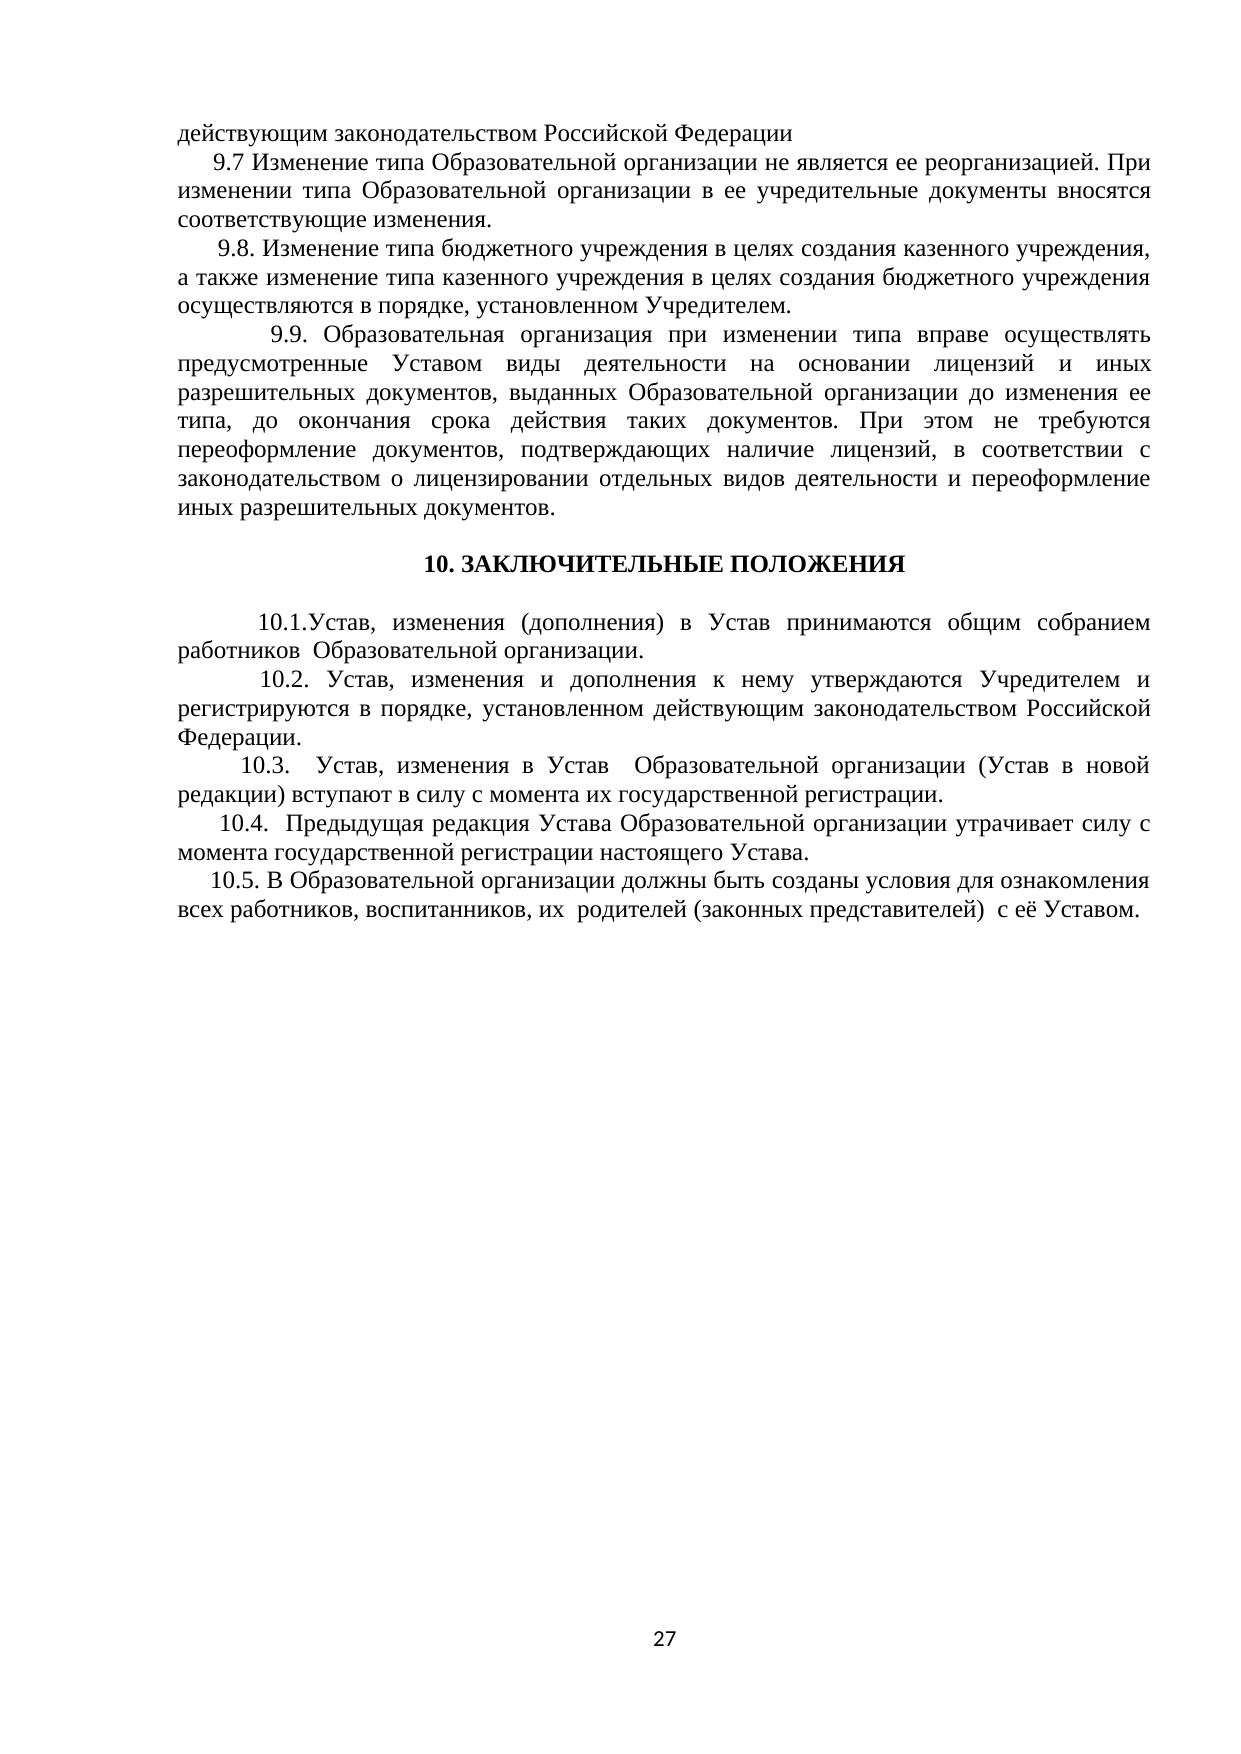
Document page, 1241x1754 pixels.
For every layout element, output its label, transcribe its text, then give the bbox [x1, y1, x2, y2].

text 9.9. Образовательная организация при изменении типа вправе осуществлять предусмотренные Уставом виды деятельности на основании лицензий и иных разрешительных документов, выданных Образовательной организации до изменения ее типа, до окончания срока действия таких документов. При этом не требуются переоформление документов, подтверждающих наличие лицензий, в соответствии с законодательством о лицензировании отдельных видов деятельности и переоформление иных разрешительных документов. [177, 319, 1152, 521]
text 10.5. В Образовательной организации должны быть созданы условия для ознакомления всех работников, воспитанников, их родителей (законных представителей) с её Уставом. [177, 866, 1152, 923]
text 10.2. Устав, изменения и дополнения к нему утверждаются Учредителем и регистрируются в порядке, установленном действующим законодательством Российской Федерации. [177, 664, 1152, 751]
text 10. ЗАКЛЮЧИТЕЛЬНЫЕ ПОЛОЖЕНИЯ [177, 549, 1152, 578]
text 9.7 Изменение типа Образовательной организации не является ее реорганизацией. При изменении типа Образовательной организации в ее учредительные документы вносятся соответствующие изменения. [177, 147, 1152, 233]
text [177, 118, 1152, 147]
text 9.8. Изменение типа бюджетного учреждения в целях создания казенного учреждения, а также изменение типа казенного учреждения в целях создания бюджетного учреждения осуществляются в порядке, установленном Учредителем. [177, 233, 1152, 319]
text 10.3. Устав, изменения в Устав Образовательной организации (Устав в новой редакции) вступают в силу с момента их государственной регистрации. [177, 751, 1152, 808]
text 10.4. Предыдущая редакция Устава Образовательной организации утрачивает силу с момента государственной регистрации настоящего Устава. [177, 808, 1152, 866]
text 10.1.Устав, изменения (дополнения) в Устав принимаются общим собранием работников Образовательной организации. [177, 607, 1152, 664]
